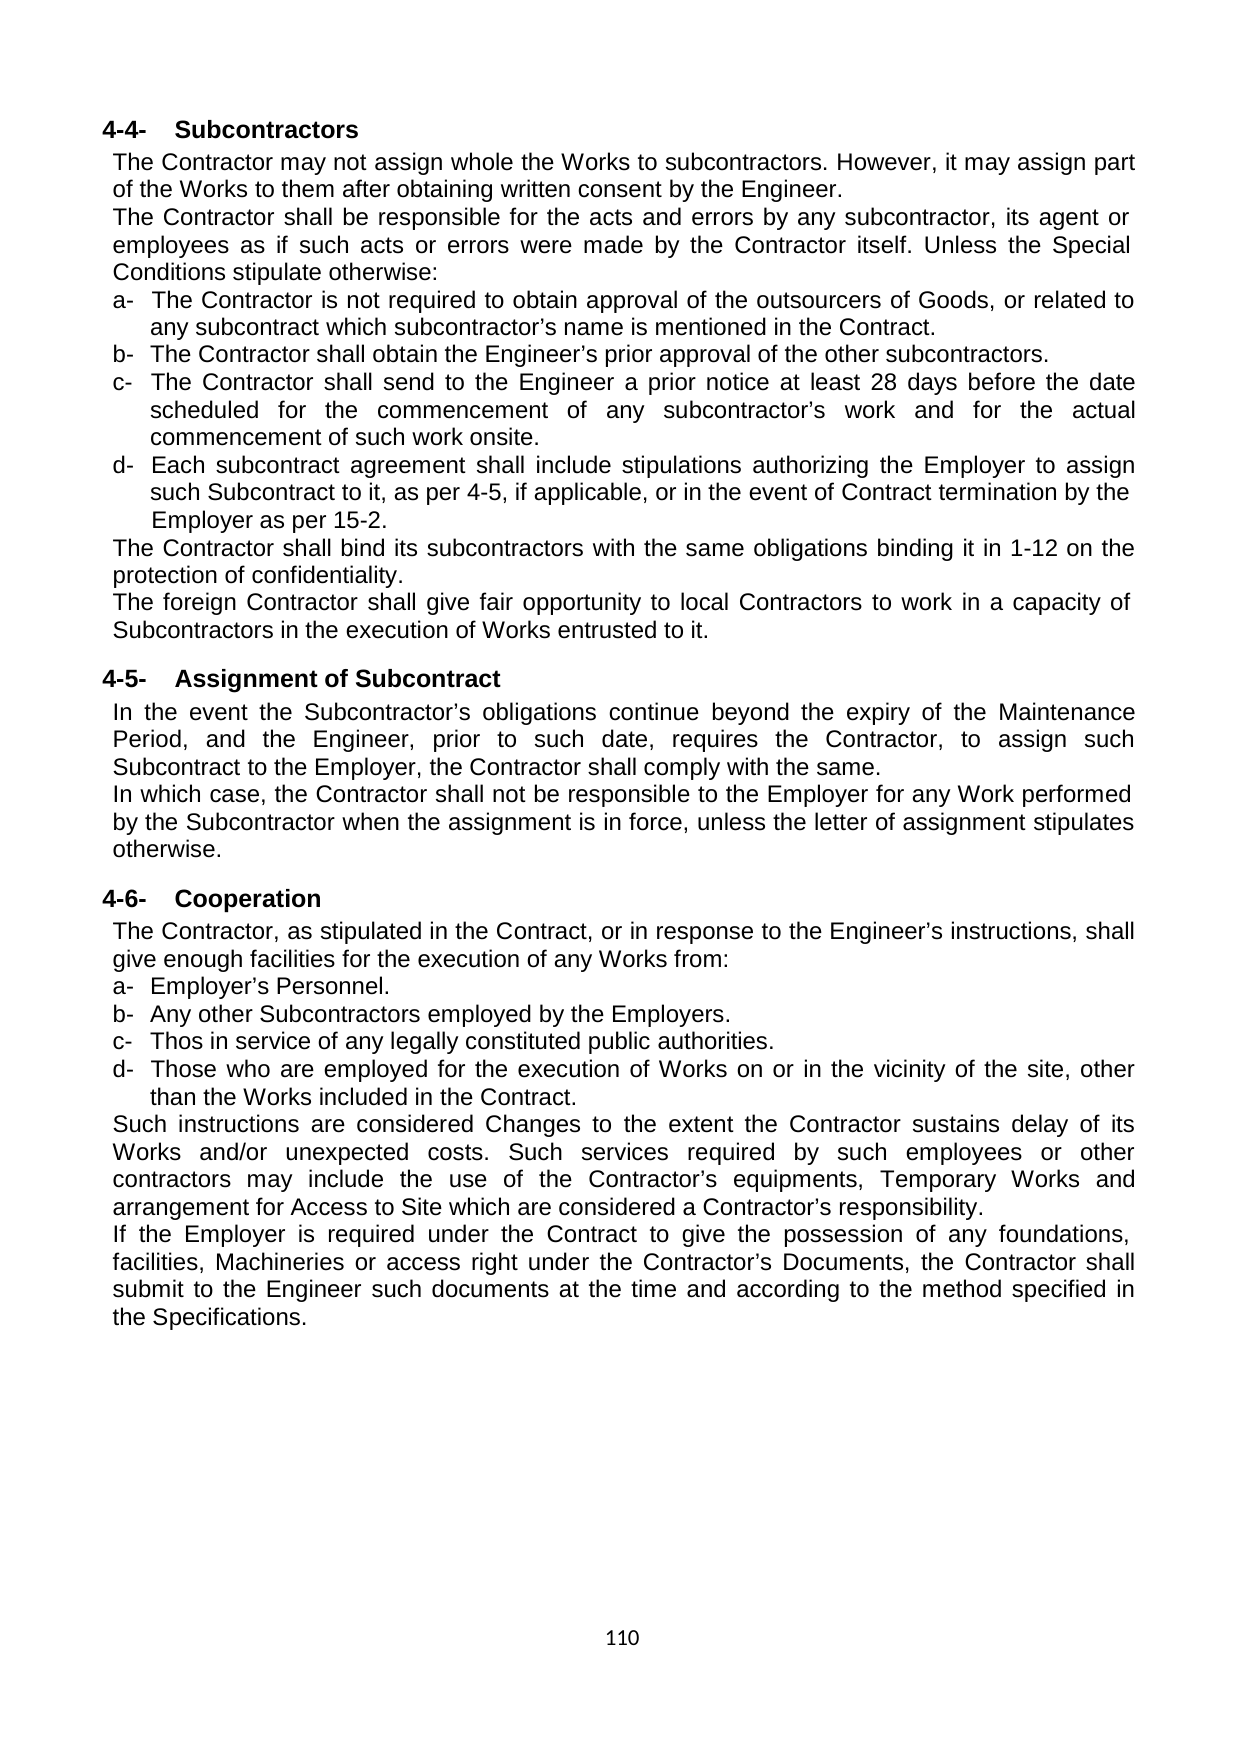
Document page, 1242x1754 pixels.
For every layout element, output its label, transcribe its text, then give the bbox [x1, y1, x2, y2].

text In which case, the Contractor shall not be responsible to the Employer for any Work performed [112, 781, 1135, 808]
text The Contractor shall bind its subcontractors with the same obligations binding it in 1-12 on the protection of confidentiality. [112, 534, 1136, 589]
text c- The Contractor shall send to the Engineer a prior notice at least 28 days before the date scheduled for the commencement of any subcontractor’s work and for the actual commencement of such work onsite. [112, 369, 1136, 451]
text a- The Contractor is not required to obtain approval of the outsourcers of Goods, or related to any subcontract which subcontractor’s name is mentioned in the Contract. [112, 286, 1136, 341]
text d- Those who are employed for the execution of Works on or in the vicinity of the site, other than the Works included in the Contract. [112, 1056, 1136, 1111]
text a- Employer’s Personnel. [112, 973, 396, 1000]
text by the Subcontractor when the assignment is in force, unless the letter of assignment stipulates otherwise. [112, 808, 1136, 863]
text The Contractor shall be responsible for the acts and errors by any subcontractor, its agent or [112, 203, 1135, 230]
subtitle 4-6- Cooperation [102, 884, 1142, 913]
text If the Employer is required under the Contract to give the possession of any foundations, [112, 1221, 1135, 1248]
text In the event the Subcontractor’s obligations continue beyond the expiry of the Maintenance Period, and the Engineer, prior to such date, requires the Contractor, to assign such Subcontract to the Employer, the Contractor shall comply with the same. [112, 698, 1136, 781]
text d- Each subcontract agreement shall include stipulations authorizing the Employer to assign such Subcontract to it, as per 4-5, if applicable, or in the event of Contract termination by the [112, 451, 1136, 506]
text The foreign Contractor shall give fair opportunity to local Contractors to work in a capacity of [112, 589, 1136, 616]
text Conditions stipulate otherwise: [112, 258, 444, 286]
subtitle 4-5- Assignment of Subcontract [102, 664, 1142, 693]
text b- The Contractor shall obtain the Engineer’s prior approval of the other subcontractors. [112, 341, 1056, 368]
text Subcontractors in the execution of Works entrusted to it. [112, 616, 715, 643]
text The Contractor may not assign whole the Works to subcontractors. However, it may assign part of the Works to them after obtaining written consent by the Engineer. [112, 148, 1136, 203]
text Such instructions are considered Changes to the extent the Contractor sustains delay of its Works and/or unexpected costs. Such services required by such employees or other contractors may include the use of the Contractor’s equipments, Temporary Works and arrangement for Access to Site which are considered a Contractor’s responsibility. [112, 1111, 1136, 1221]
text The Contractor, as stipulated in the Contract, or in response to the Engineer’s instructions, shall give enough facilities for the execution of any Works from: [112, 918, 1135, 973]
text facilities, Machineries or access right under the Contractor’s Documents, the Contractor shall submit to the Engineer such documents at the time and according to the method specified in the Specifications. [112, 1248, 1136, 1331]
subtitle 4-4- Subcontractors [102, 114, 1142, 143]
text employees as if such acts or errors were made by the Contractor itself. Unless the Special [112, 231, 1135, 258]
text c- Thos in service of any legally constituted public authorities. [112, 1028, 780, 1055]
text b- Any other Subcontractors employed by the Employers. [112, 1000, 736, 1028]
text Employer as per 15-2. [146, 506, 393, 533]
